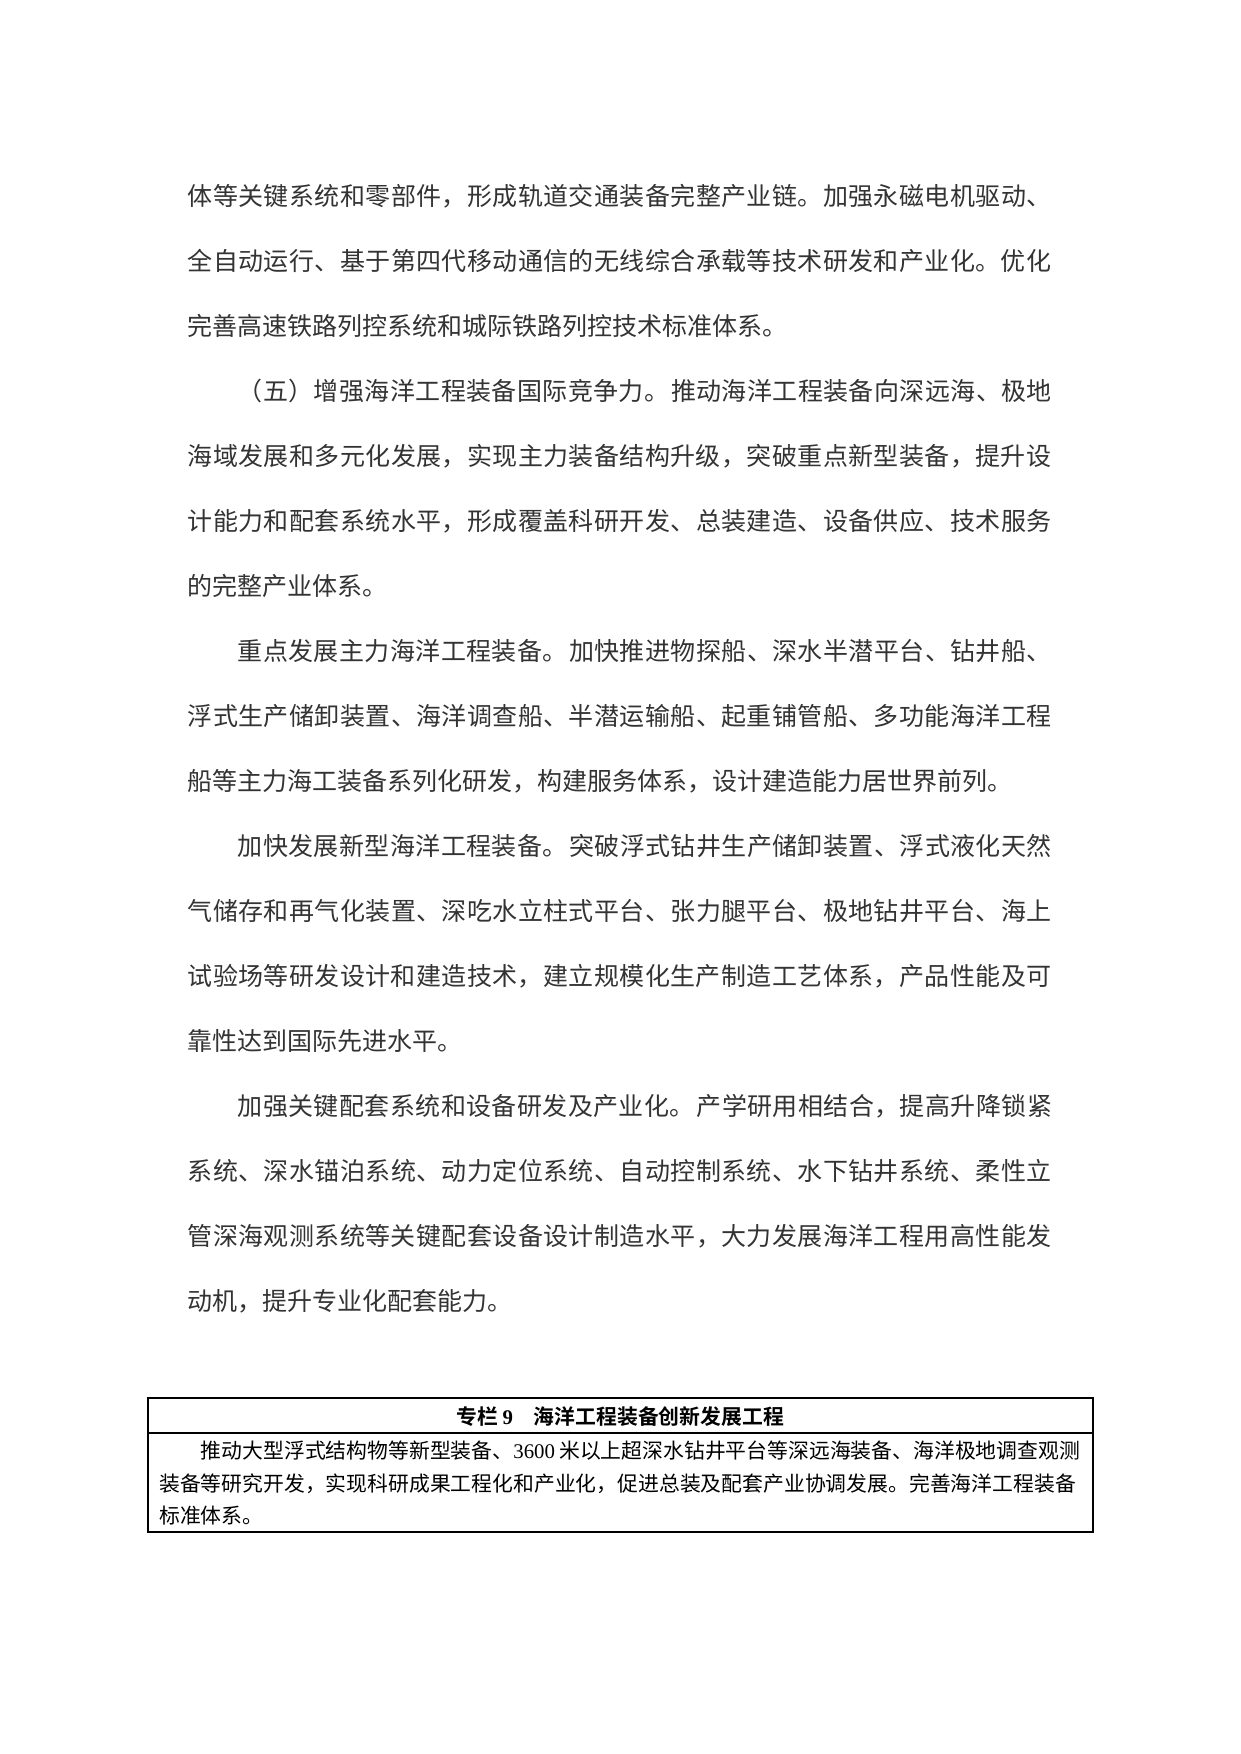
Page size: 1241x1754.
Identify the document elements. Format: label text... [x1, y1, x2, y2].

text 加强关键配套系统和设备研发及产业化。产学研用相结合，提高升降锁紧系统、深水锚泊系统、动力定位系统、自动控制系统、水下钻井系统、柔性立管深海观测系统等关键配套设备设计制造水平，大力发展海洋工程用高性能发动机，提升专业化配套能力。 [187, 1072, 1053, 1332]
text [187, 162, 1053, 357]
table_cell 推动大型浮式结构物等新型装备、3600米以上超深水钻井平台等深远海装备、海洋极地调查观测装备等研究开发，实现科研成果工程化和产业化，促进总装及配套产业协调发展。完善海洋工程装备标准体系。 [149, 1434, 1092, 1531]
text 加快发展新型海洋工程装备。突破浮式钻井生产储卸装置、浮式液化天然气储存和再气化装置、深吃水立柱式平台、张力腿平台、极地钻井平台、海上试验场等研发设计和建造技术，建立规模化生产制造工艺体系，产品性能及可靠性达到国际先进水平。 [187, 812, 1053, 1072]
text 重点发展主力海洋工程装备。加快推进物探船、深水半潜平台、钻井船、浮式生产储卸装置、海洋调查船、半潜运输船、起重铺管船、多功能海洋工程船等主力海工装备系列化研发，构建服务体系，设计建造能力居世界前列。 [187, 617, 1053, 812]
text （五）增强海洋工程装备国际竞争力。推动海洋工程装备向深远海、极地海域发展和多元化发展，实现主力装备结构升级，突破重点新型装备，提升设计能力和配套系统水平，形成覆盖科研开发、总装建造、设备供应、技术服务的完整产业体系。 [187, 357, 1053, 617]
table_header 专栏9 海洋工程装备创新发展工程 [149, 1399, 1092, 1432]
